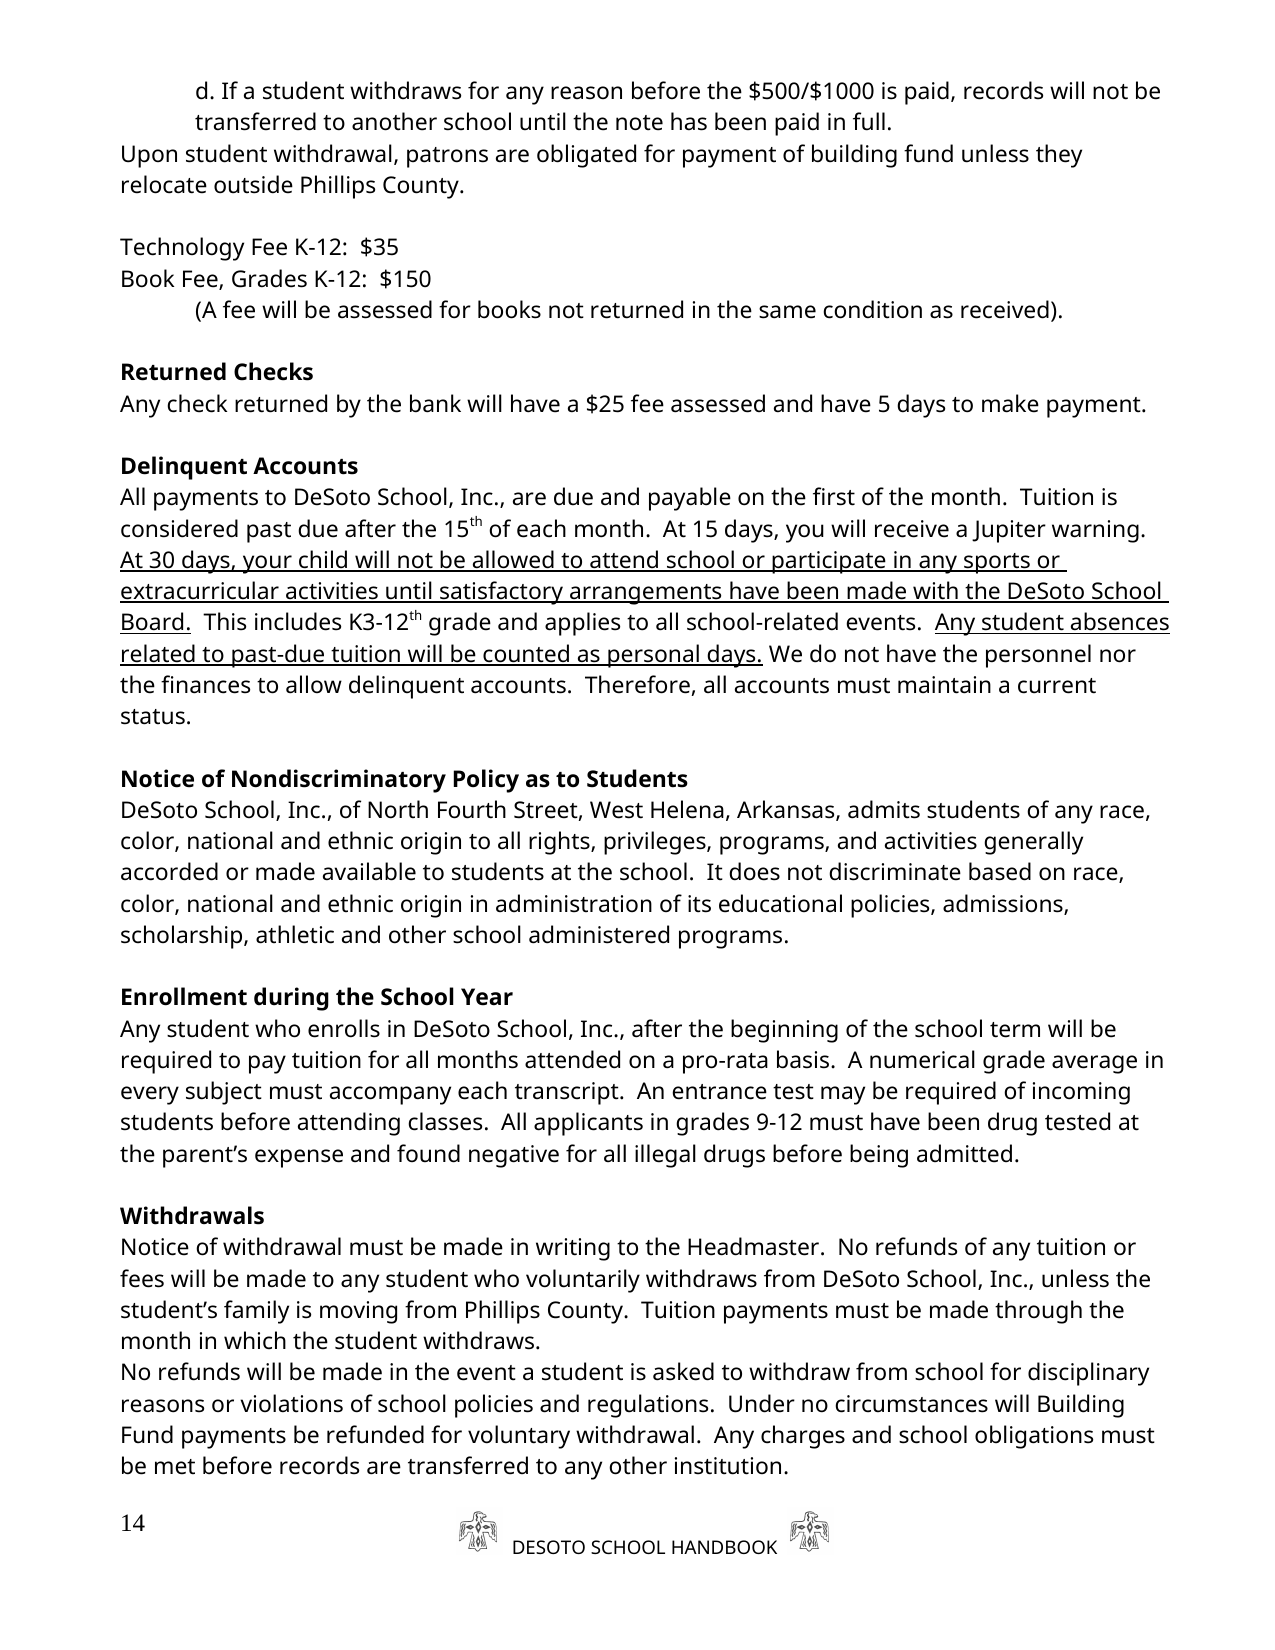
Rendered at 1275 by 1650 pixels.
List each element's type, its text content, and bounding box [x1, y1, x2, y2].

text Book Fee, Grades K-12: $150 [120, 262, 1170, 294]
text Returned Checks [120, 356, 1170, 387]
text Notice of Nondiscriminatory Policy as to Students [120, 762, 1170, 794]
text Delinquent Accounts [120, 450, 1170, 481]
text DeSoto School, Inc., of North Fourth Street, West Helena, Arkansas, admits students of any race, color, national and ethnic origin to all rights, privileges, programs, and activities generally accorded or made available to students at the school. It does not discriminate based on race, color, national and ethnic origin in administration of its educational policies, admissions, scholarship, athletic and other school administered programs. [120, 794, 1170, 950]
text All payments to DeSoto School, Inc., are due and payable on the first of the month. Tuition is considered past due after the 15th of each month. At 15 days, you will receive a Jupiter warning. At 30 days, your child will not be allowed to attend school or participate in any sports or extracurricular activities until satisfactory arrangements have been made with the DeSoto School Board. This includes K3-12th grade and applies to all school-related events. Any student absences related to past-due tuition will be counted as personal days. We do not have the personnel nor the finances to allow delinquent accounts. Therefore, all accounts must maintain a current status. [120, 481, 1170, 731]
text Withdrawals [120, 1200, 1170, 1231]
text (A fee will be assessed for books not returned in the same condition as received). [120, 294, 1170, 325]
text Enrollment during the School Year [120, 981, 1170, 1012]
text Technology Fee K-12: $35 [120, 231, 1170, 262]
text No refunds will be made in the event a student is asked to withdraw from school for disciplinary reasons or violations of school policies and regulations. Under no circumstances will Building Fund payments be refunded for voluntary withdrawal. Any charges and school obligations must be met before records are transferred to any other institution. [120, 1356, 1170, 1481]
text Any student who enrolls in DeSoto School, Inc., after the beginning of the school term will be required to pay tuition for all months attended on a pro-rata basis. A numerical grade average in every subject must accompany each transcript. An entrance test may be required of incoming students before attending classes. All applicants in grades 9-12 must have been drug tested at the parent’s expense and found negative for all illegal drugs before being admitted. [120, 1012, 1170, 1169]
text Upon student withdrawal, patrons are obligated for payment of building fund unless they relocate outside Phillips County. [120, 137, 1170, 200]
text Any check returned by the bank will have a $25 fee assessed and have 5 days to make payment. [120, 387, 1170, 419]
text d. If a student withdraws for any reason before the $500/$1000 is paid, records will not be transferred to another school until the note has been paid in full. [120, 75, 1170, 137]
text Notice of withdrawal must be made in writing to the Headmaster. No refunds of any tuition or fees will be made to any student who voluntarily withdraws from DeSoto School, Inc., unless the student’s family is moving from Phillips County. Tuition payments must be made through the month in which the student withdraws. [120, 1231, 1170, 1356]
